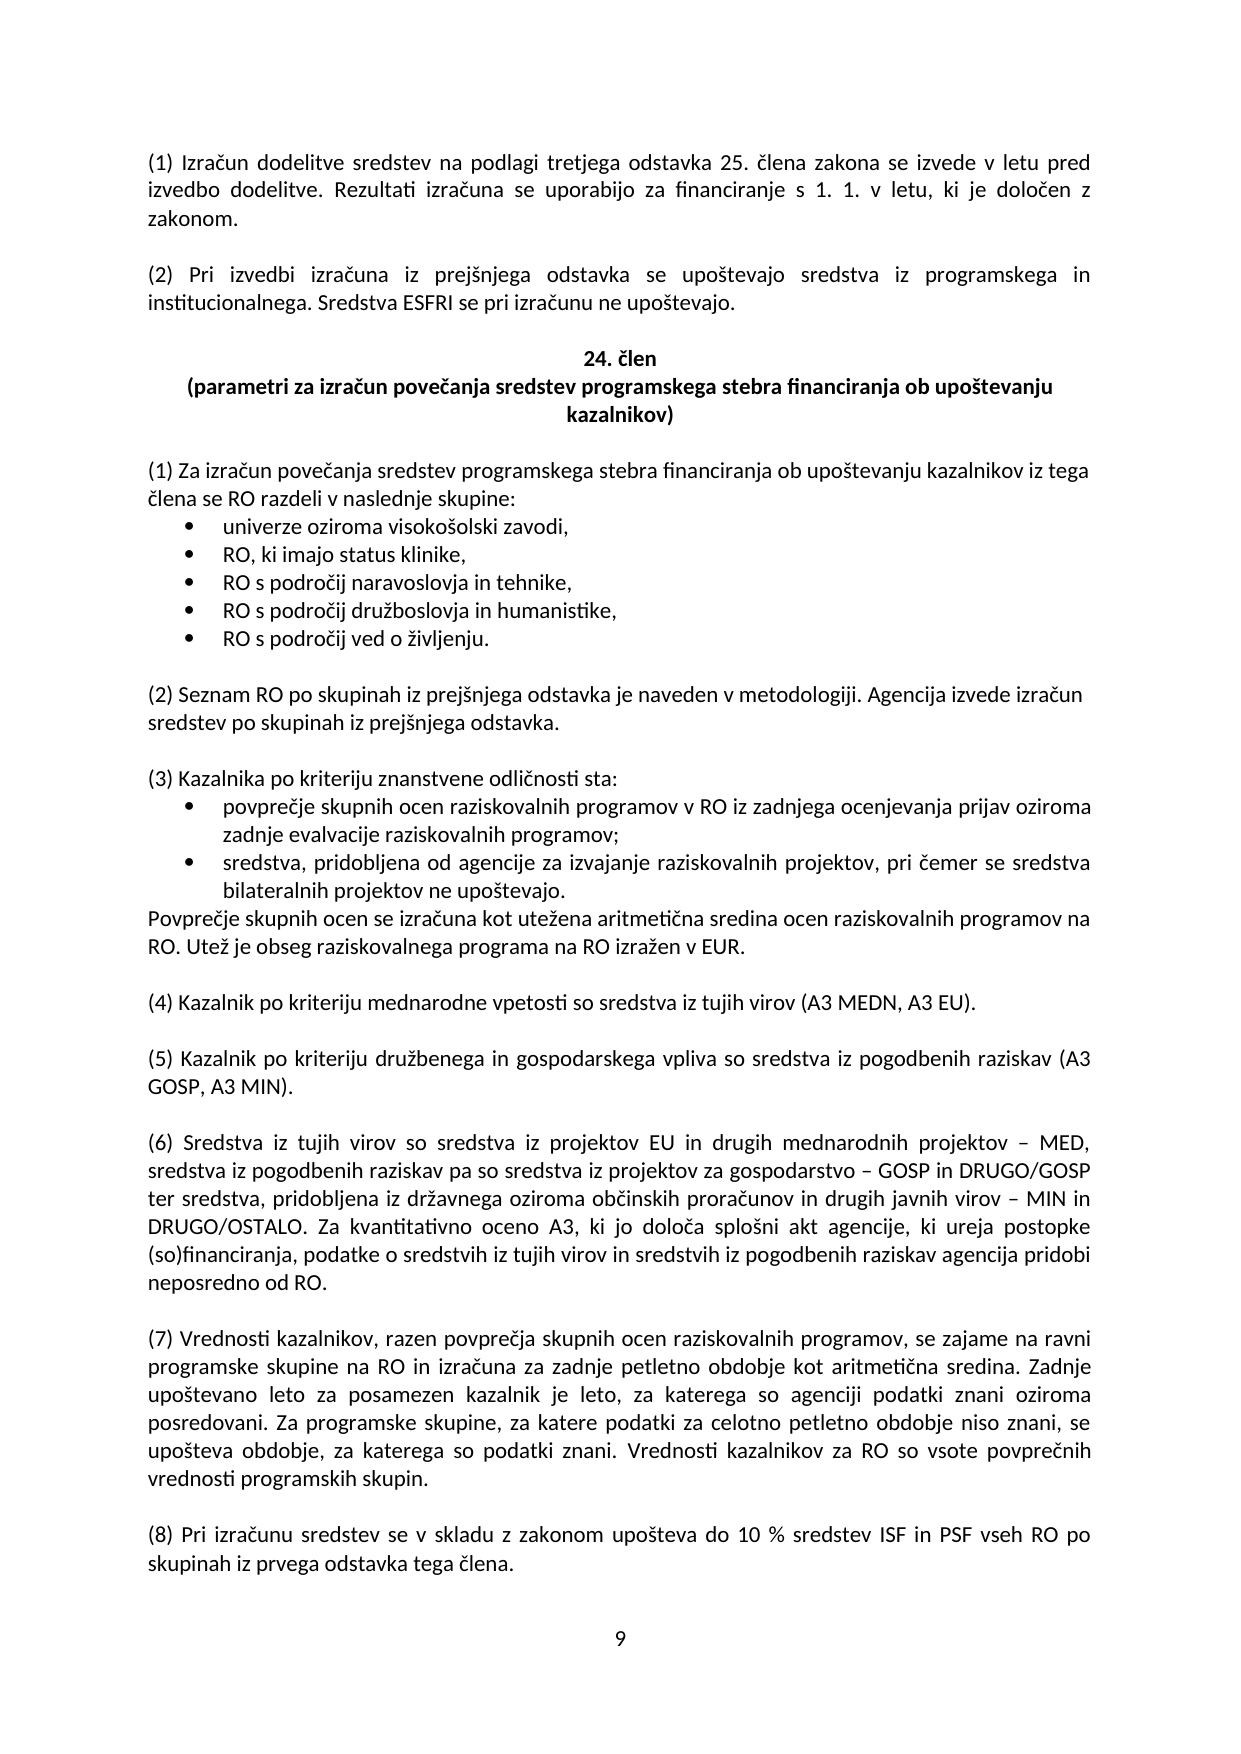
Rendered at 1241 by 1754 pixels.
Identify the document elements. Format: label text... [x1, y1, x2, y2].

text (1) Izračun dodelitve sredstev na podlagi tretjega odstavka 25. člena zakona se izvede v letu pred izvedbo dodelitve. Rezultati izračuna se uporabijo za financiranje s 1. 1. v letu, ki je določen z zakonom. [148, 148, 1093, 232]
text Povprečje skupnih ocen se izračuna kot utežena aritmetična sredina ocen raziskovalnih programov na RO. Utež je obseg raziskovalnega programa na RO izražen v EUR. [148, 904, 1093, 960]
text (7) Vrednosti kazalnikov, razen povprečja skupnih ocen raziskovalnih programov, se zajame na ravni programske skupine na RO in izračuna za zadnje petletno obdobje kot aritmetična sredina. Zadnje upoštevano leto za posamezen kazalnik je leto, za katerega so agenciji podatki znani oziroma posredovani. Za programske skupine, za katere podatki za celotno petletno obdobje niso znani, se upošteva obdobje, za katerega so podatki znani. Vrednosti kazalnikov za RO so vsote povprečnih vrednosti programskih skupin. [148, 1324, 1093, 1493]
list povprečje skupnih ocen raziskovalnih programov v RO iz zadnjega ocenjevanja prijav oziroma zadnje evalvacije raziskovalnih programov; [185, 792, 1093, 848]
text (5) Kazalnik po kriteriju družbenega in gospodarskega vpliva so sredstva iz pogodbenih raziskav (A3 GOSP, A3 MIN). [148, 1044, 1093, 1100]
text (2) Pri izvedbi izračuna iz prejšnjega odstavka se upoštevajo sredstva iz programskega in institucionalnega. Sredstva ESFRI se pri izračunu ne upoštevajo. [148, 260, 1093, 316]
list univerze oziroma visokošolski zavodi, [185, 512, 1093, 540]
text 24. člen [148, 344, 1093, 372]
text (parametri za izračun povečanja sredstev programskega stebra financiranja ob upoštevanju kazalnikov) [148, 372, 1093, 428]
list RO s področij ved o življenju. [185, 624, 1093, 652]
list RO s področij družboslovja in humanistike, [185, 596, 1093, 624]
text (1) Za izračun povečanja sredstev programskega stebra financiranja ob upoštevanju kazalnikov iz tega člena se RO razdeli v naslednje skupine: [148, 456, 1093, 512]
list RO s področij naravoslovja in tehnike, [185, 568, 1093, 596]
text (8) Pri izračunu sredstev se v skladu z zakonom upošteva do 10 % sredstev ISF in PSF vseh RO po skupinah iz prvega odstavka tega člena. [148, 1521, 1093, 1577]
text (3) Kazalnika po kriteriju znanstvene odličnosti sta: [148, 764, 1093, 792]
text (6) Sredstva iz tujih virov so sredstva iz projektov EU in drugih mednarodnih projektov – MED, sredstva iz pogodbenih raziskav pa so sredstva iz projektov za gospodarstvo – GOSP in DRUGO/GOSP ter sredstva, pridobljena iz državnega oziroma občinskih proračunov in drugih javnih virov – MIN in DRUGO/OSTALO. Za kvantitativno oceno A3, ki jo določa splošni akt agencije, ki ureja postopke (so)financiranja, podatke o sredstvih iz tujih virov in sredstvih iz pogodbenih raziskav agencija pridobi neposredno od RO. [148, 1128, 1093, 1296]
text (4) Kazalnik po kriteriju mednarodne vpetosti so sredstva iz tujih virov (A3 MEDN, A3 EU). [148, 988, 1093, 1016]
list sredstva, pridobljena od agencije za izvajanje raziskovalnih projektov, pri čemer se sredstva bilateralnih projektov ne upoštevajo. [185, 848, 1093, 904]
list RO, ki imajo status klinike, [185, 540, 1093, 568]
text (2) Seznam RO po skupinah iz prejšnjega odstavka je naveden v metodologiji. Agencija izvede izračun sredstev po skupinah iz prejšnjega odstavka. [148, 680, 1093, 736]
